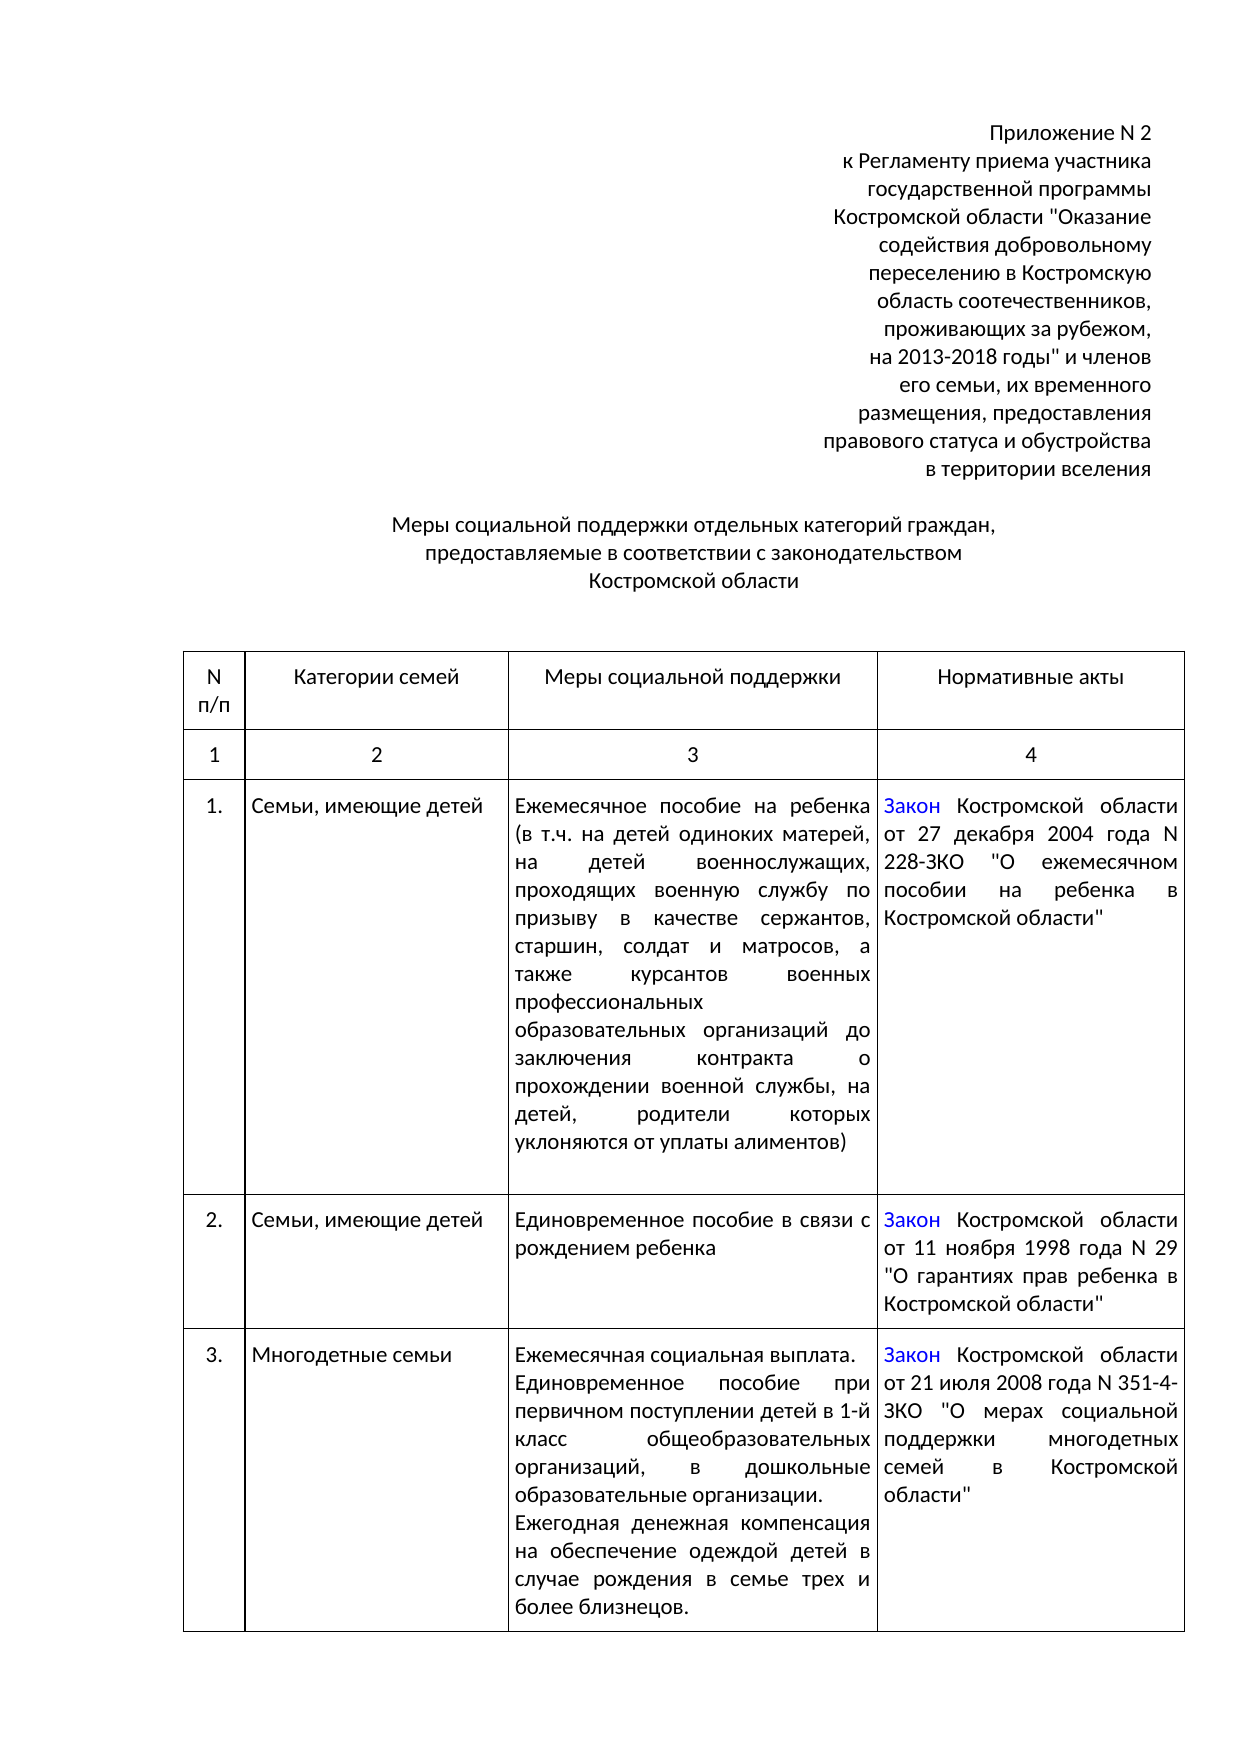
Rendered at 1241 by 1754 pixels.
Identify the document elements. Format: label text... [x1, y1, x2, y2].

table_header Нормативные акты [878, 652, 1184, 729]
table_cell 1. [184, 780, 244, 1194]
table_cell Многодетные семьи [246, 1329, 508, 1631]
table_cell 3. [184, 1329, 244, 1631]
table_cell 2 [246, 730, 508, 779]
text на 2013-2018 годы" и членов [177, 342, 1152, 370]
text предоставляемые в соответствии с законодательством [177, 538, 1152, 566]
table_cell Единовременное пособие в связи с рождением ребенка [509, 1195, 877, 1328]
table_cell 3 [509, 730, 877, 779]
text Приложение N 2 [177, 118, 1152, 146]
table_header N п/п [184, 652, 244, 729]
text размещения, предоставления [177, 398, 1152, 426]
text в территории вселения [177, 454, 1152, 482]
table_cell Семьи, имеющие детей [246, 1195, 508, 1328]
text правового статуса и обустройства [177, 426, 1152, 454]
text Костромской области "Оказание [177, 202, 1152, 230]
table_cell 1 [184, 730, 244, 779]
table_cell 4 [878, 730, 1184, 779]
text государственной программы [177, 174, 1152, 202]
text проживающих за рубежом, [177, 314, 1152, 342]
text переселению в Костромскую [177, 258, 1152, 286]
text Костромской области [177, 566, 1152, 594]
table_header Меры социальной поддержки [509, 652, 877, 729]
table_cell Ежемесячное пособие на ребенка (в т.ч. на детей одиноких матерей, на детей военнослужащих, проходящих военную службу по призыву в качестве сержантов, старшин, солдат и матросов, а также курсантов военных профессиональных образовательных организаций до заключения контракта о прохождении военной службы, на детей, родители которых уклоняются от уплаты алиментов) [509, 780, 877, 1194]
table_cell Закон Костромской области от 27 декабря 2004 года N 228-ЗКО "О ежемесячном пособии на ребенка в Костромской области" [878, 780, 1184, 1194]
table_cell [509, 1329, 877, 1631]
text его семьи, их временного [177, 370, 1152, 398]
table_header Категории семей [246, 652, 508, 729]
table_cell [878, 1329, 1184, 1631]
table_cell Закон Костромской области от 11 ноября 1998 года N 29 "О гарантиях прав ребенка в Костромской области" [878, 1195, 1184, 1328]
table_cell Семьи, имеющие детей [246, 780, 508, 1194]
text область соотечественников, [177, 286, 1152, 314]
text к Регламенту приема участника [177, 146, 1152, 174]
text содействия добровольному [177, 230, 1152, 258]
table_cell 2. [184, 1195, 244, 1328]
text Меры социальной поддержки отдельных категорий граждан, [177, 510, 1152, 538]
